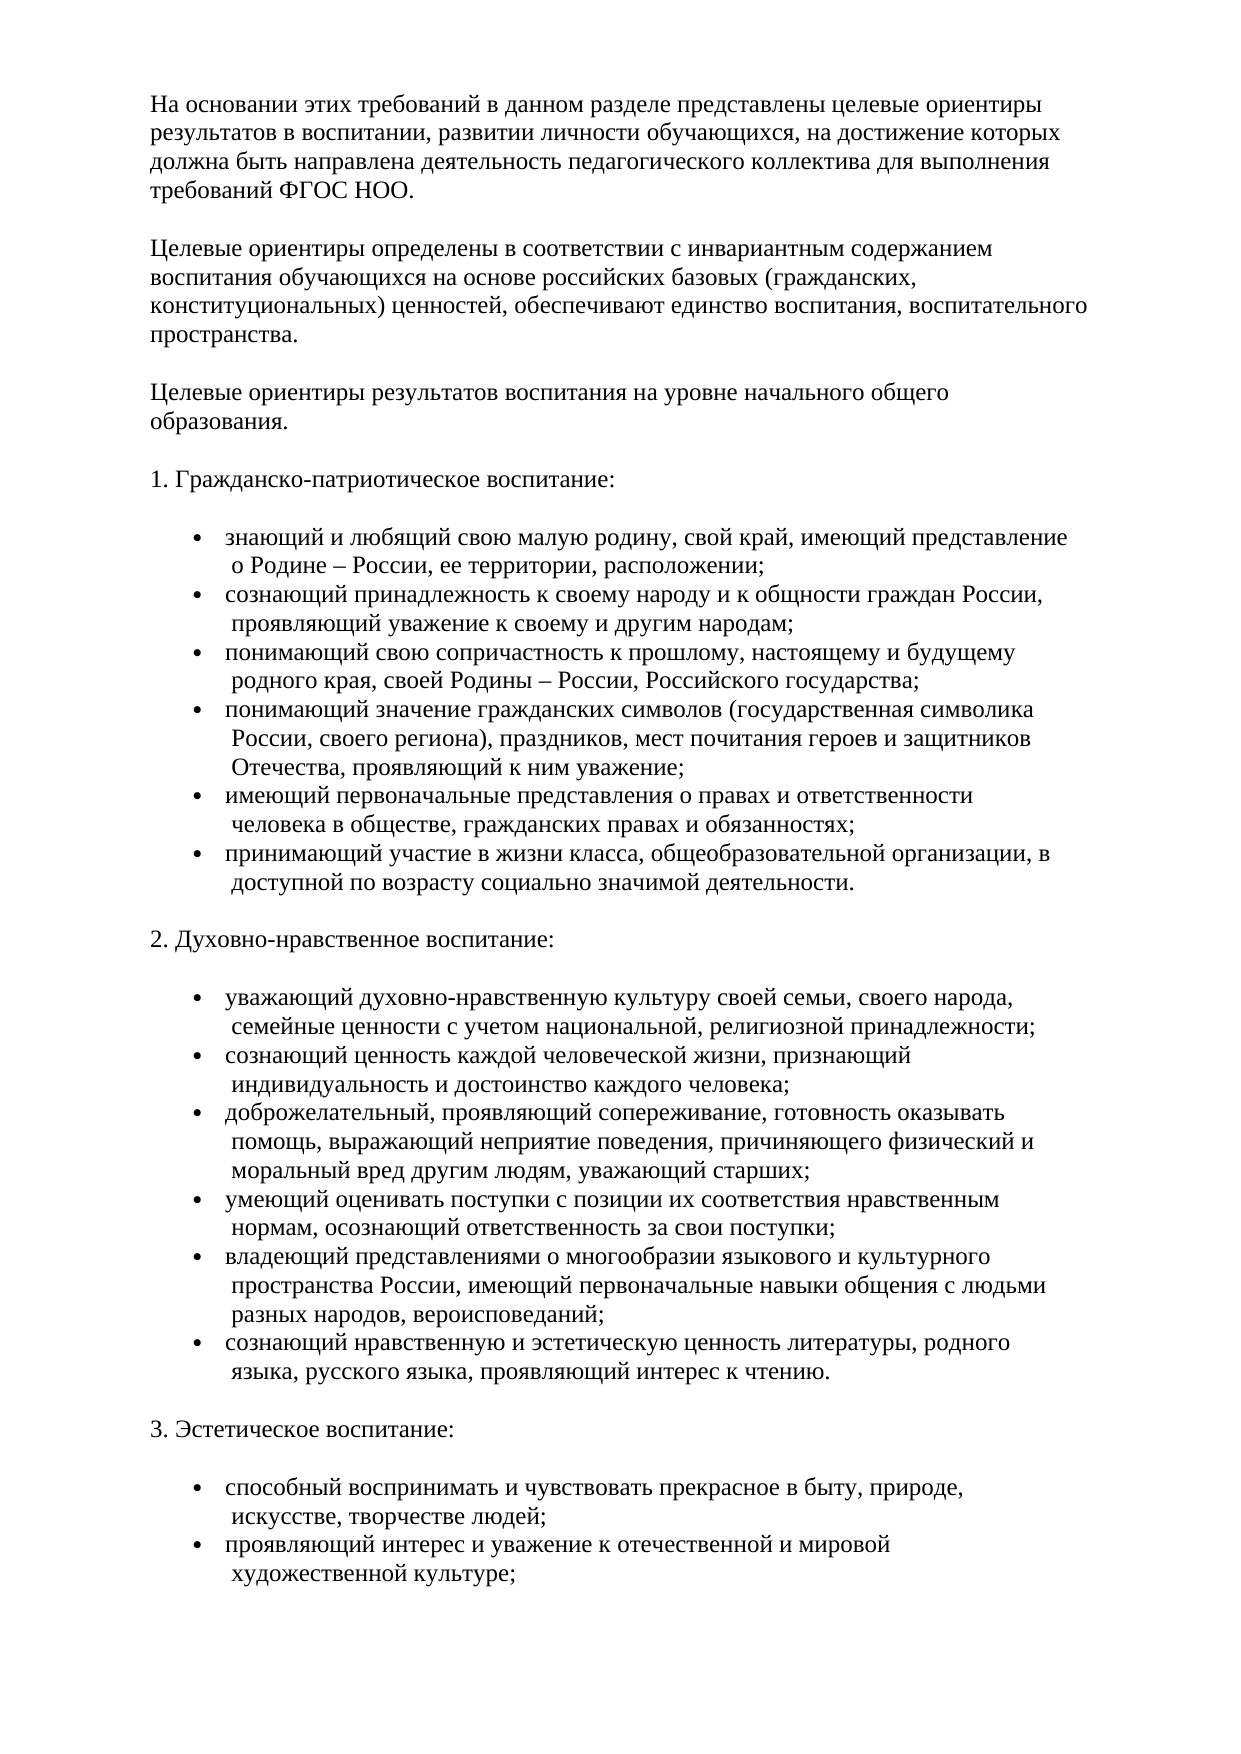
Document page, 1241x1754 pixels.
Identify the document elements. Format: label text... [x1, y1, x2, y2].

text 1. Гражданско-патриотическое воспитание: [150, 550, 1090, 579]
text Требования к личностным результатам освоения обучающимися ООП НОО установлены ФГОС НОО. [150, 89, 1090, 146]
text Целевые ориентиры результатов воспитания на уровне начального общего образования. [150, 464, 1090, 521]
list уважающий духовно-нравственную культуру своей семьи, своего народа, семейные ценности с учетом национальной, религиозной принадлежности; [194, 1098, 1071, 1156]
list имеющий первоначальные представления о правах и ответственности человека в обществе, гражданских правах и обязанностях; [194, 867, 1071, 924]
list сознающий ценность каждой человеческой жизни, признающий индивидуальность и достоинство каждого человека; [194, 1156, 1071, 1213]
list знающий и любящий свою малую родину, свой край, имеющий представление о Родине – России, ее территории, расположении; [194, 608, 1071, 666]
list владеющий представлениями о многообразии языкового и культурного пространства России, имеющий первоначальные навыки общения с людьми разных народов, вероисповеданий; [194, 1357, 1071, 1443]
text На основании этих требований в данном разделе представлены целевые ориентиры результатов в воспитании, развитии личности обучающихся, на достижение которых должна быть направлена деятельность педагогического коллектива для выполнения требований ФГОС НОО. [150, 175, 1090, 290]
list понимающий свою сопричастность к прошлому, настоящему и будущему родного края, своей Родины – России, Российского государства; [194, 723, 1071, 781]
text 3. Эстетическое воспитание: [150, 1559, 1090, 1588]
list доброжелательный, проявляющий сопереживание, готовность оказывать помощь, выражающий неприятие поведения, причиняющего физический и моральный вред другим людям, уважающий старших; [194, 1213, 1071, 1299]
text 2. Духовно-нравственное воспитание: [150, 1040, 1090, 1069]
list сознающий нравственную и эстетическую ценность литературы, родного языка, русского языка, проявляющий интерес к чтению. [194, 1472, 1071, 1530]
list понимающий значение гражданских символов (государственная символика России, своего региона), праздников, мест почитания героев и защитников Отечества, проявляющий к ним уважение; [194, 781, 1071, 867]
list умеющий оценивать поступки с позиции их соответствия нравственным нормам, осознающий ответственность за свои поступки; [194, 1299, 1071, 1357]
list принимающий участие в жизни класса, общеобразовательной организации, в доступной по возрасту социально значимой деятельности. [194, 954, 1071, 1011]
list сознающий принадлежность к своему народу и к общности граждан России, проявляющий уважение к своему и другим народам; [194, 666, 1071, 723]
text Целевые ориентиры определены в соответствии с инвариантным содержанием воспитания обучающихся на основе российских базовых (гражданских, конституциональных) ценностей, обеспечивают единство воспитания, воспитательного пространства. [150, 319, 1090, 434]
